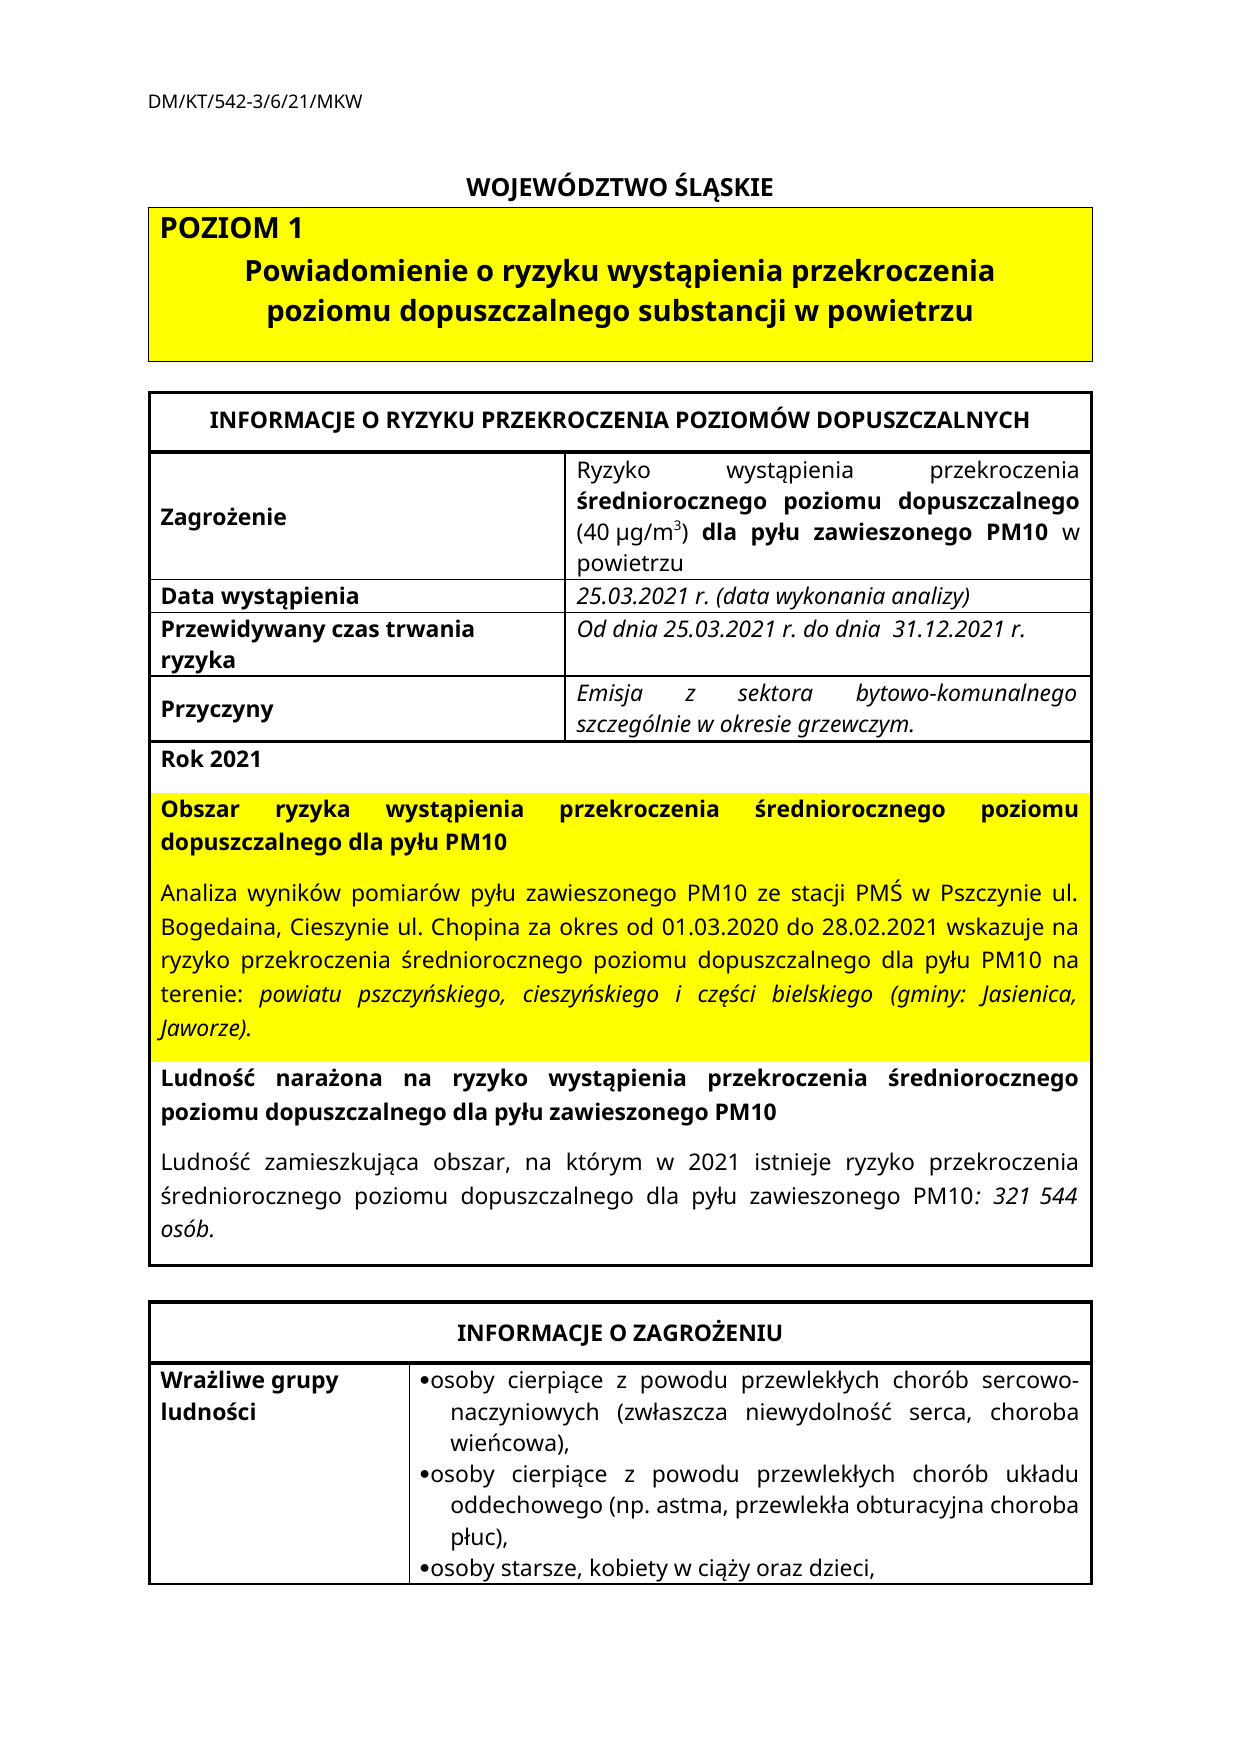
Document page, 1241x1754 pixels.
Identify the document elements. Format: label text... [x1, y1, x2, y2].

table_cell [410, 1365, 1090, 1583]
table_cell Rok 2021 [151, 743, 1090, 793]
table_cell Ryzyko wystąpienia przekroczenia średniorocznego poziomu dopuszczalnego (40 µg/m3) dla pyłu zawieszonego PM10 w powietrzu [566, 454, 1090, 578]
table_cell Zagrożenie [151, 454, 564, 578]
table_cell 25.03.2021 r. (data wykonania analizy) [566, 580, 1090, 611]
text DM/KT/542-3/6/21/MKW [148, 89, 1093, 114]
table_cell Emisja z sektora bytowo-komunalnego szczególnie w okresie grzewczym. [566, 677, 1090, 739]
table_cell Od dnia 25.03.2021 r. do dnia 31.12.2021 r. [566, 613, 1090, 675]
table_header INFORMACJE O RYZYKU PRZEKROCZENIA POZIOMÓW DOPUSZCZALNYCH [151, 394, 1090, 450]
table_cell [151, 1365, 409, 1583]
table_cell Przewidywany czas trwania ryzyka [151, 613, 564, 675]
table_cell Data wystąpienia [151, 580, 564, 611]
table_cell Obszar ryzyka wystąpienia przekroczenia średniorocznego poziomu dopuszczalnego dla pyłu PM10 Analiza wyników pomiarów pyłu zawieszonego PM10 ze stacji PMŚ w Pszczynie ul. Bogedaina, Cieszynie ul. Chopina za okres od 01.03.2020 do 28.02.2021 wskazuje na ryzyko przekroczenia średniorocznego poziomu dopuszczalnego dla pyłu PM10 na terenie: powiatu pszczyńskiego, cieszyńskiego i części bielskiego (gminy: Jasienica, Jaworze). [151, 793, 1090, 1062]
table_header INFORMACJE O ZAGROŻENIU [151, 1304, 1090, 1361]
text WOJEWÓDZTWO ŚLĄSKIE [148, 170, 1093, 204]
table_cell Ludność narażona na ryzyko wystąpienia przekroczenia średniorocznego poziomu dopuszczalnego dla pyłu zawieszonego PM10 Ludność zamieszkująca obszar, na którym w 2021 istnieje ryzyko przekroczenia średniorocznego poziomu dopuszczalnego dla pyłu zawieszonego PM10: 321 544 osób. [151, 1062, 1090, 1263]
table_header POZIOM 1 Powiadomienie o ryzyku wystąpienia przekroczenia poziomu dopuszczalnego substancji w powietrzu [149, 208, 1092, 361]
table_cell Przyczyny [151, 677, 564, 739]
